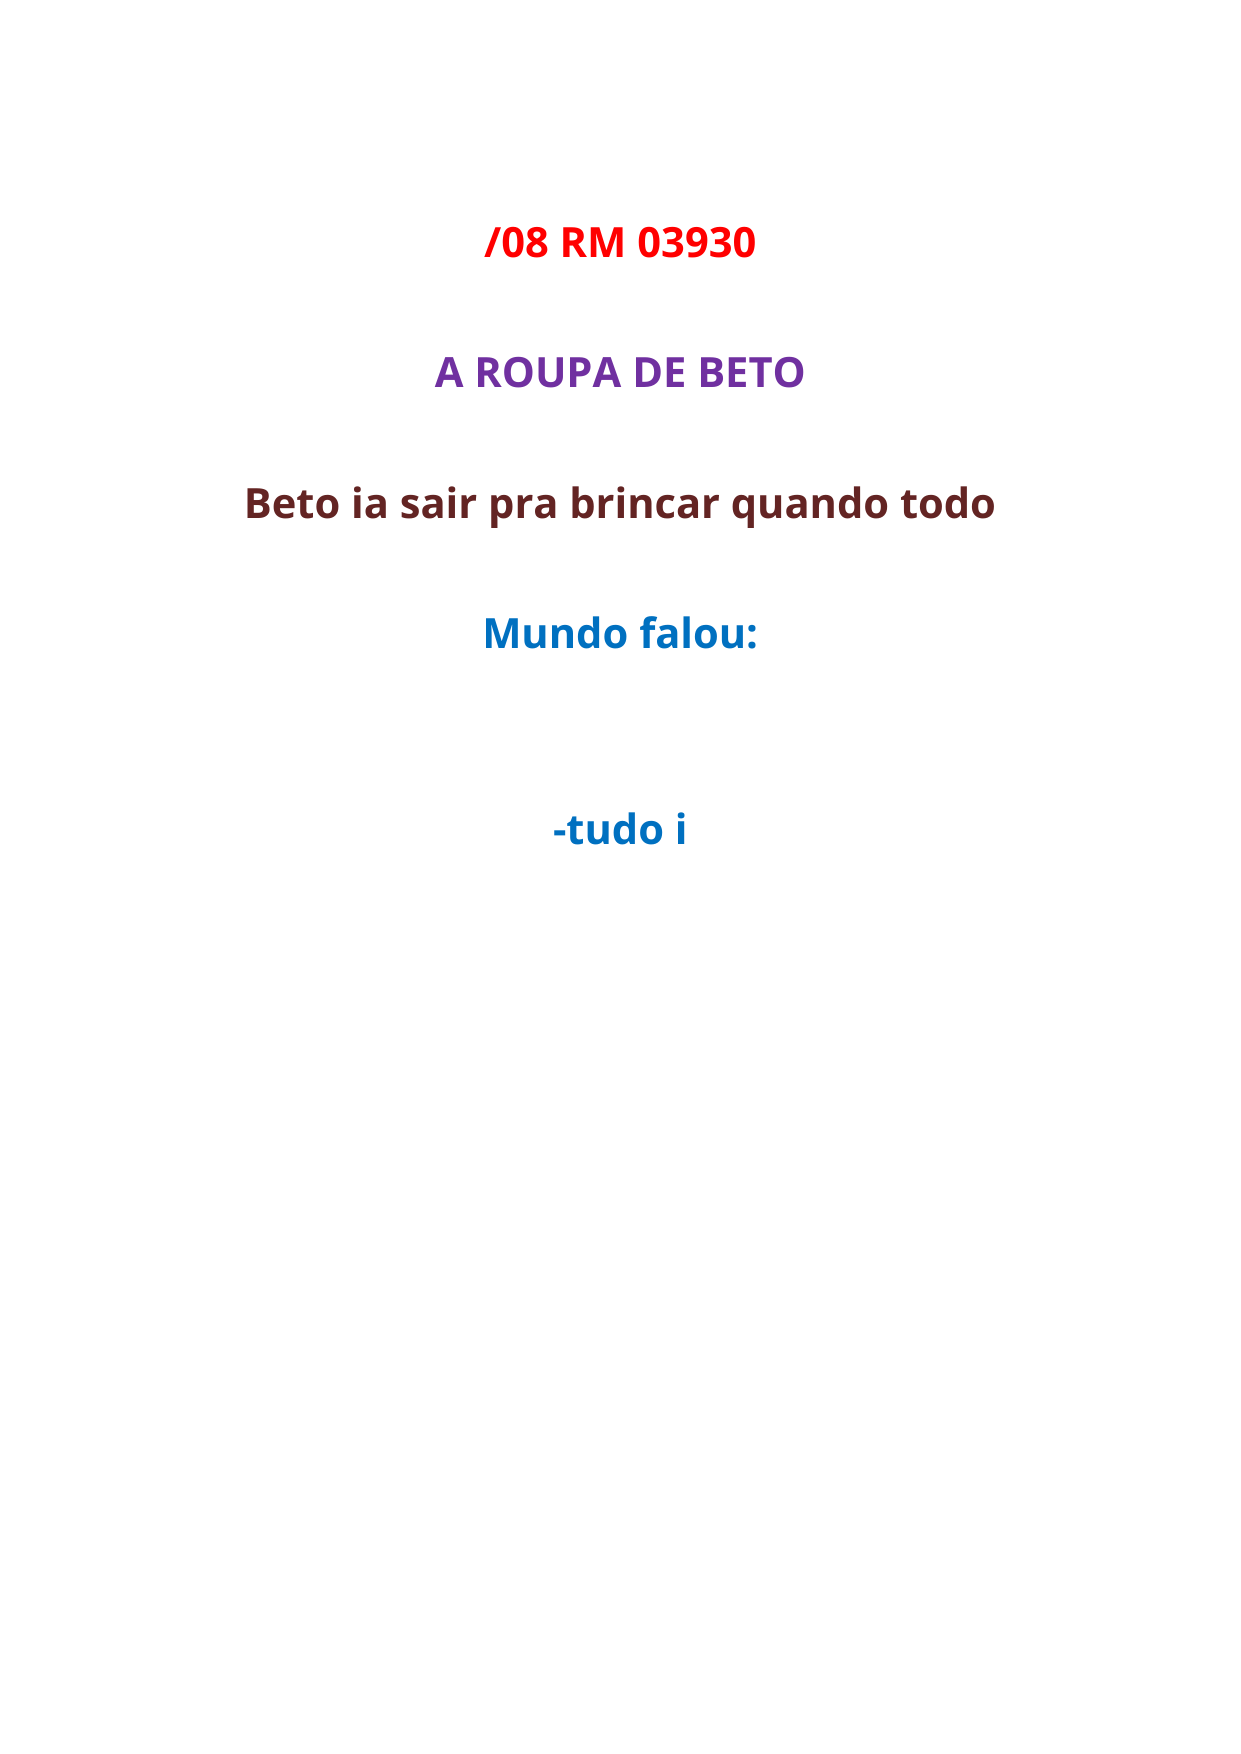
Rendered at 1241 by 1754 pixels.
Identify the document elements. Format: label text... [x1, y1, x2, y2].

text -tudo i [177, 800, 1063, 856]
text Beto ia sair pra brincar quando todo [177, 474, 1063, 530]
text A ROUPA DE BETO [177, 343, 1063, 400]
text Mundo falou: [177, 604, 1063, 661]
text /08 RM 03930 [177, 213, 1063, 269]
